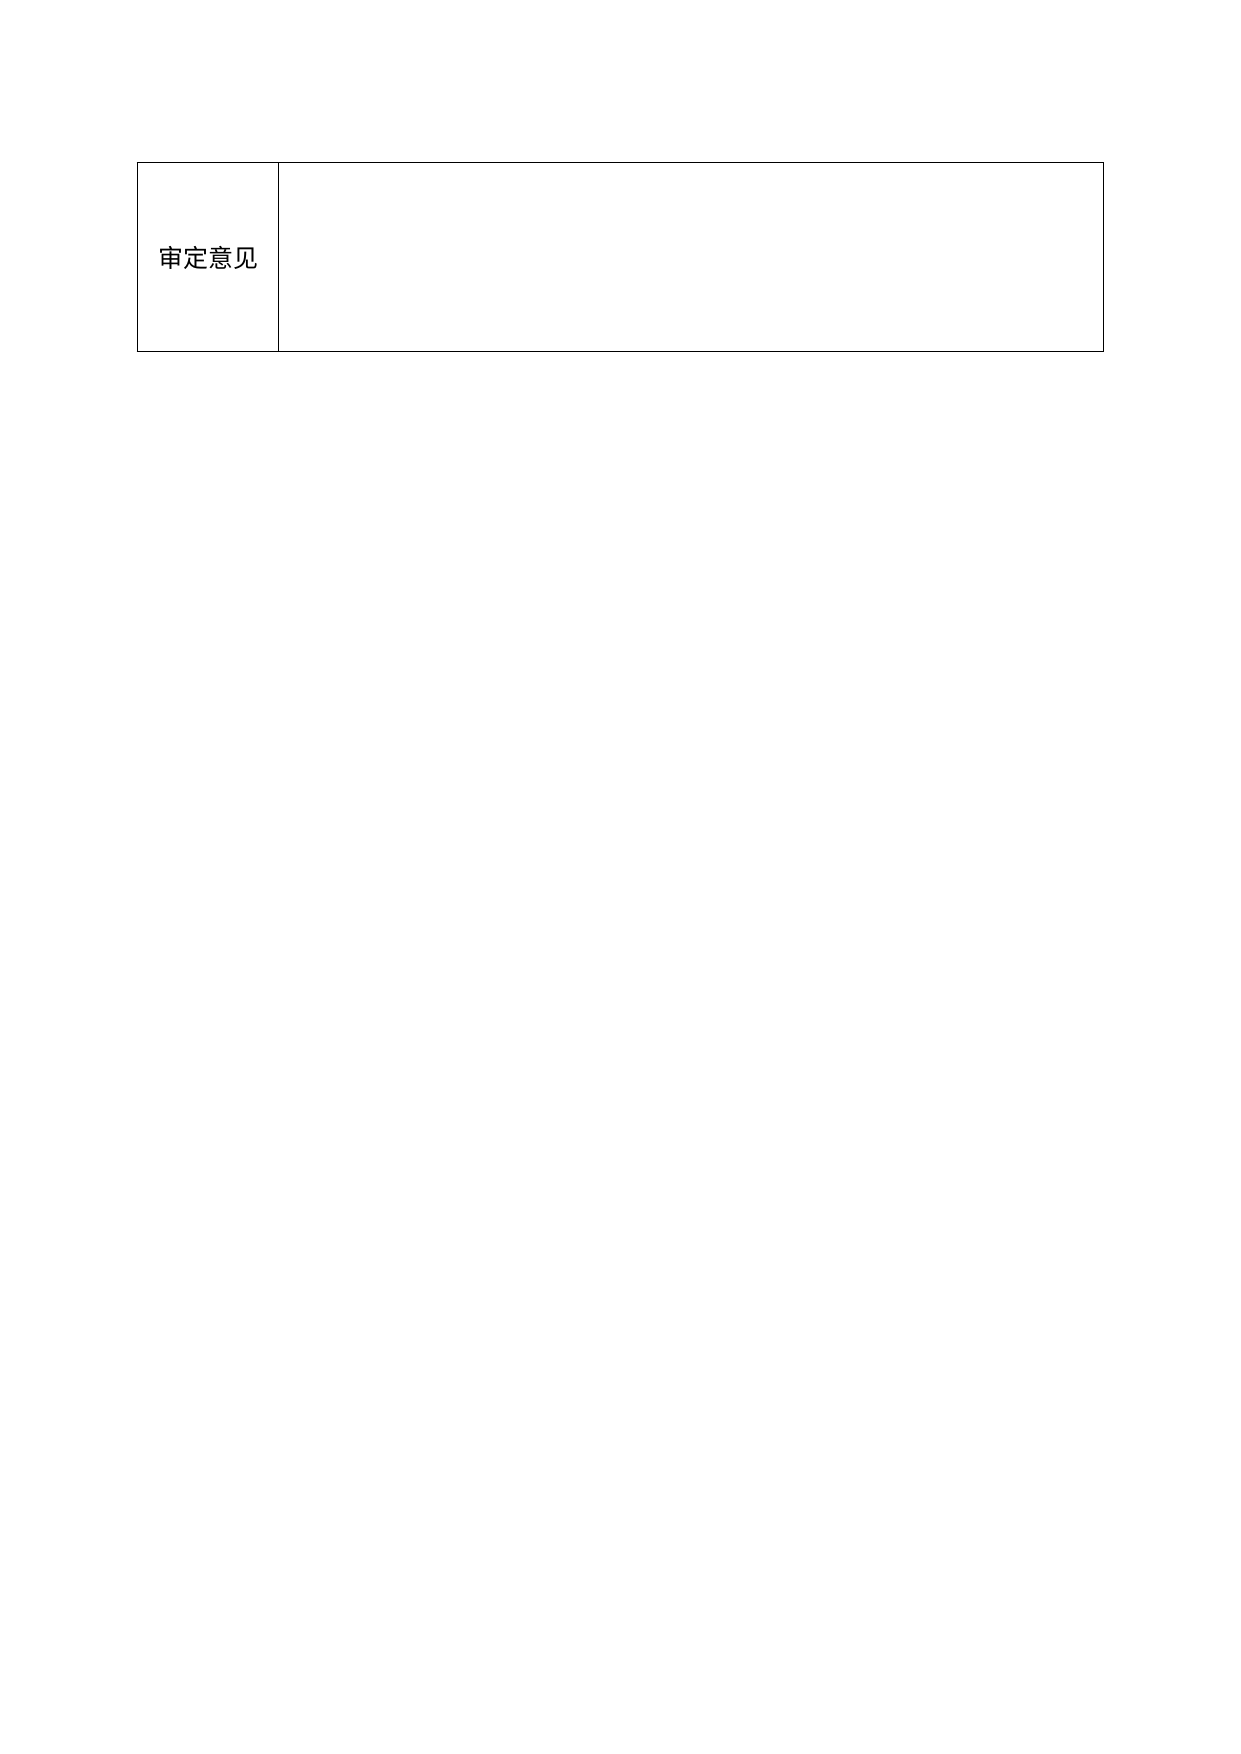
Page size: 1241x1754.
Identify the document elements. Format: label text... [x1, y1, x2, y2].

table_cell [279, 163, 1103, 351]
table_cell 审定意见 [138, 163, 278, 351]
